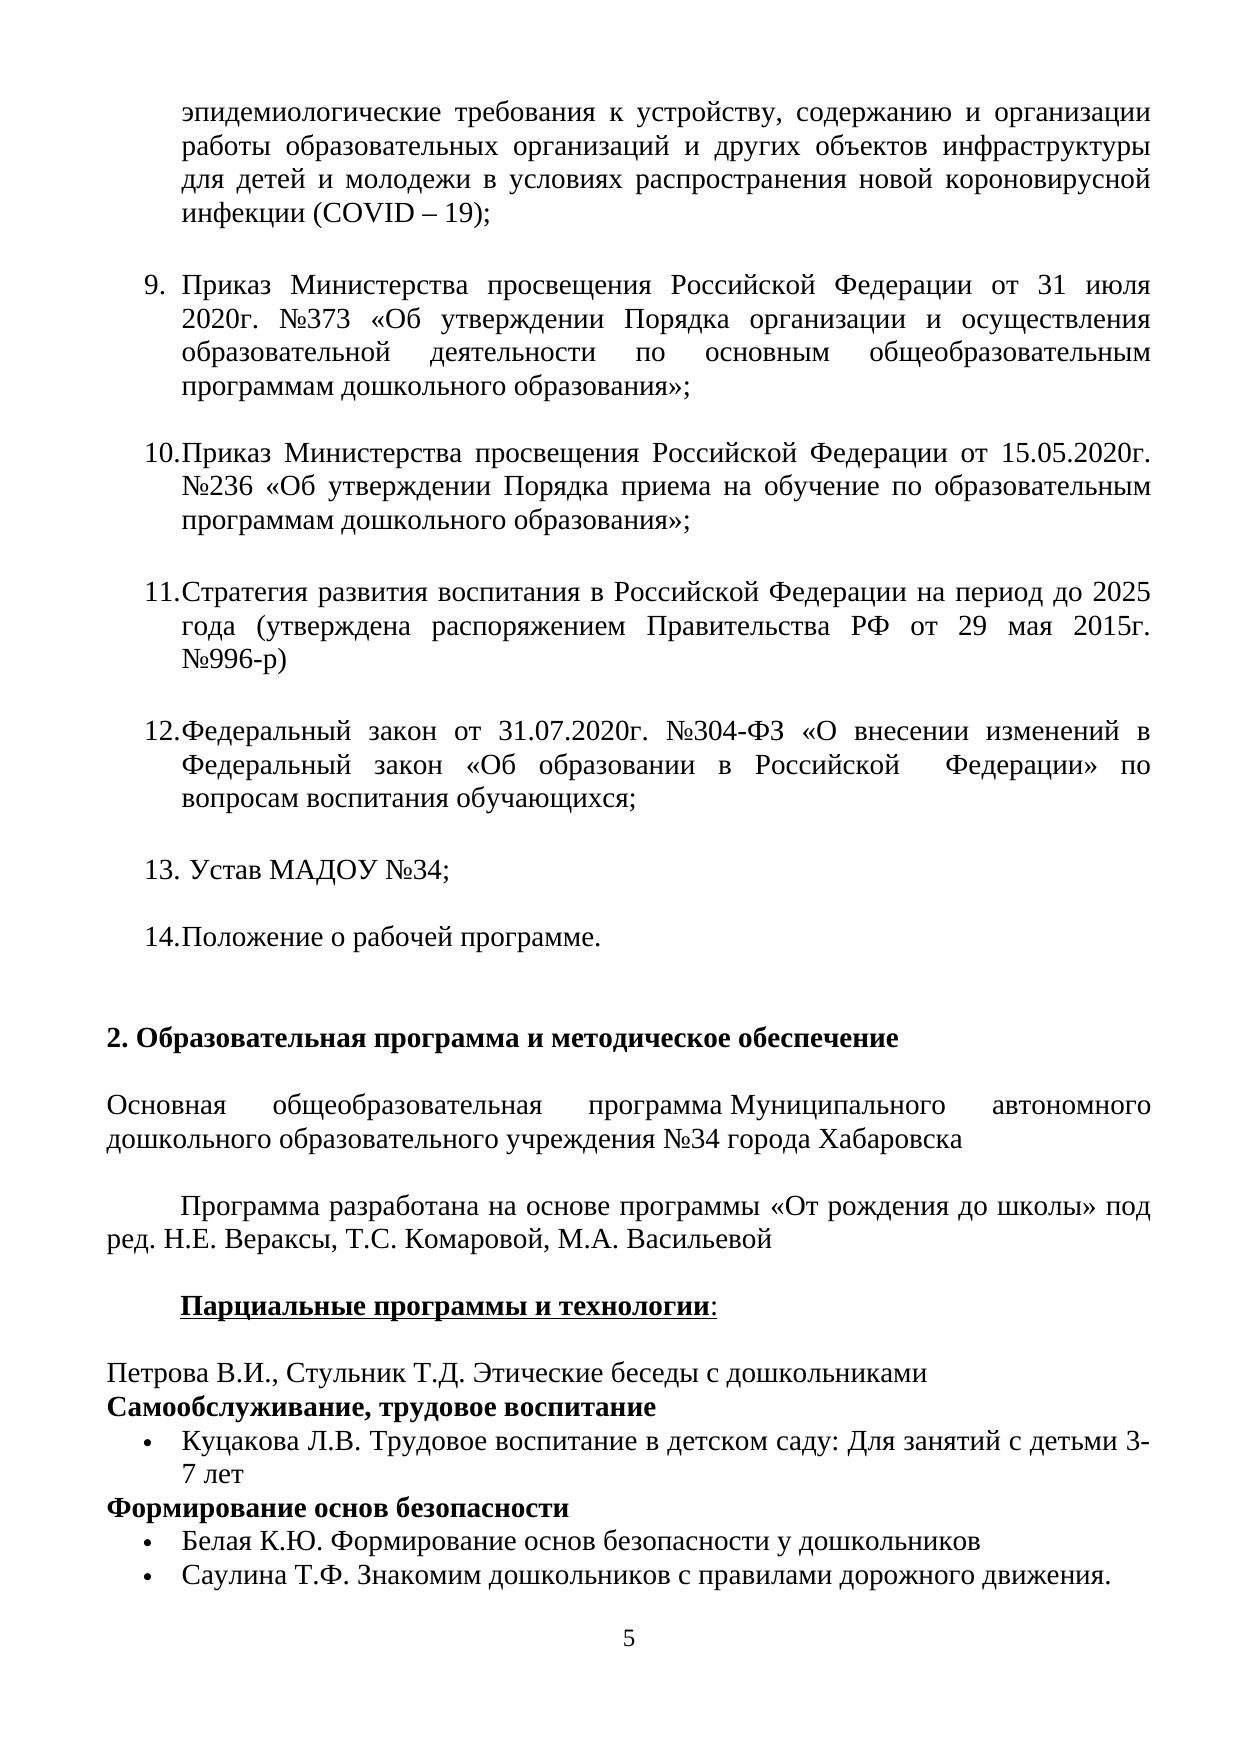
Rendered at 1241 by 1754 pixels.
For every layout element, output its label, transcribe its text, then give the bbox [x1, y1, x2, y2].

list Белая К.Ю. Формирование основ безопасности у дошкольников [144, 1523, 1152, 1557]
list Куцакова Л.В. Трудовое воспитание в детском саду: Для занятий с детьми 3-7 лет [144, 1423, 1152, 1490]
list Устав МАДОУ №34; [144, 852, 1152, 886]
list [144, 94, 1152, 229]
text Программа разработана на основе программы «От рождения до школы» под ред. Н.Е. Вераксы, Т.С. Комаровой, М.А. Васильевой [106, 1188, 1152, 1255]
text Петрова В.И., Стульник Т.Д. Этические беседы с дошкольниками [106, 1356, 1152, 1389]
list Приказ Министерства просвещения Российской Федерации от 31 июля 2020г. №373 «Об утверждении Порядка организации и осуществления образовательной деятельности по основным общеобразовательным программам дошкольного образования»; [144, 267, 1152, 401]
text Самообслуживание, трудовое воспитание [106, 1389, 1152, 1423]
text 2. Образовательная программа и методическое обеспечение [106, 1020, 1152, 1054]
list Саулина Т.Ф. Знакомим дошкольников с правилами дорожного движения. [144, 1557, 1152, 1590]
text Основная общеобразовательная программа Муниципального автономного дошкольного образовательного учреждения №34 города Хабаровска [106, 1087, 1152, 1154]
list Приказ Министерства просвещения Российской Федерации от 15.05.2020г. №236 «Об утверждении Порядка приема на обучение по образовательным программам дошкольного образования»; [144, 435, 1152, 536]
text Парциальные программы и технологии: [106, 1288, 1152, 1322]
list Положение о рабочей программе. [144, 919, 1152, 953]
list Федеральный закон от 31.07.2020г. №304-ФЗ «О внесении изменений в Федеральный закон «Об образовании в Российской Федерации» по вопросам воспитания обучающихся; [144, 713, 1152, 814]
list Стратегия развития воспитания в Российской Федерации на период до 2025 года (утверждена распоряжением Правительства РФ от 29 мая 2015г. №996-р) [144, 574, 1152, 675]
text Формирование основ безопасности [106, 1490, 1152, 1523]
